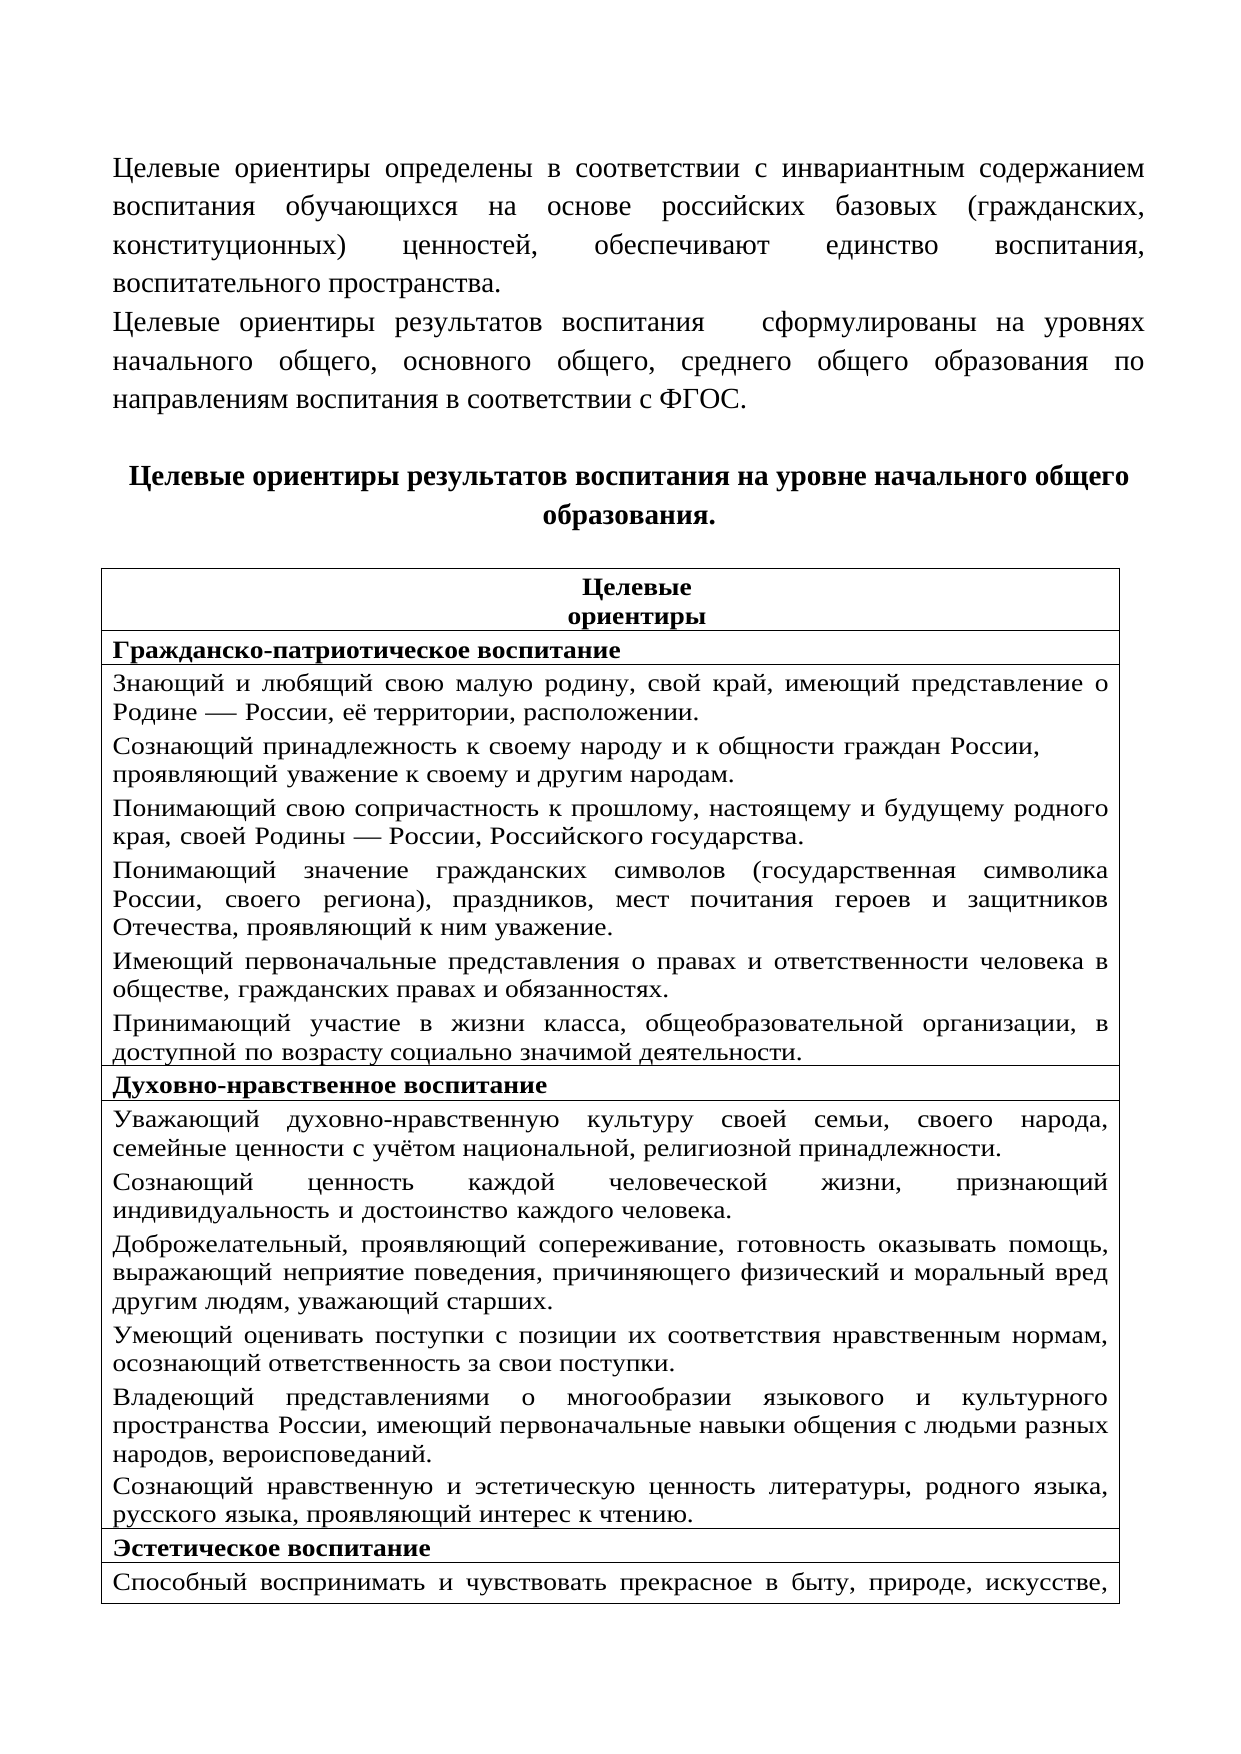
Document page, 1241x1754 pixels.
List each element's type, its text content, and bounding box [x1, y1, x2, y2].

table_cell Знающий и любящий свою малую родину, свой край, имеющий представление о Родине — России, её территории, расположении. Сознающий принадлежность к своему народу и к общности граждан России, проявляющий уважение к своему и другим народам. Понимающий свою сопричастность к прошлому, настоящему и будущему родного края, своей Родины — России, Российского государства. Понимающий значение гражданских символов (государственная символика России, своего региона), праздников, мест почитания героев и защитников Отечества, проявляющий к ним уважение. Имеющий первоначальные представления о правах и ответственности человека в обществе, гражданских правах и обязанностях. Принимающий участие в жизни класса, общеобразовательной организации, в доступной по возрасту социально значимой деятельности. [102, 665, 1119, 1065]
text Целевые ориентиры результатов воспитания сформулированы на уровнях начального общего, основного общего, среднего общего образования по направлениям воспитания в соответствии с ФГОС. [112, 304, 1146, 415]
text Целевые ориентиры определены в соответствии с инвариантным содержанием воспитания обучающихся на основе российских базовых (гражданских, конституционных) ценностей, обеспечивают единство воспитания, воспитательного пространства. [112, 150, 1146, 299]
text Целевые ориентиры результатов воспитания на уровне начального общего образования. [112, 458, 1146, 530]
table_cell Духовно-нравственное воспитание [102, 1066, 1119, 1100]
table_cell Эстетическое воспитание [102, 1529, 1119, 1562]
table_cell Уважающий духовно-нравственную культуру своей семьи, своего народа, семейные ценности с учётом национальной, религиозной принадлежности. Сознающий ценность каждой человеческой жизни, признающий индивидуальность и достоинство каждого человека. Доброжелательный, проявляющий сопереживание, готовность оказывать помощь, выражающий неприятие поведения, причиняющего физический и моральный вред другим людям, уважающий старших. Умеющий оценивать поступки с позиции их соответствия нравственным нормам, осознающий ответственность за свои поступки. Владеющий представлениями о многообразии языкового и культурного пространства России, имеющий первоначальные навыки общения с людьми разных народов, вероисповеданий. Сознающий нравственную и эстетическую ценность литературы, родного языка, русского языка, проявляющий интерес к чтению. [102, 1101, 1119, 1528]
table_cell Гражданско-патриотическое воспитание [102, 631, 1119, 664]
table_header Целевые ориентиры [102, 569, 1119, 630]
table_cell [102, 1563, 1119, 1603]
